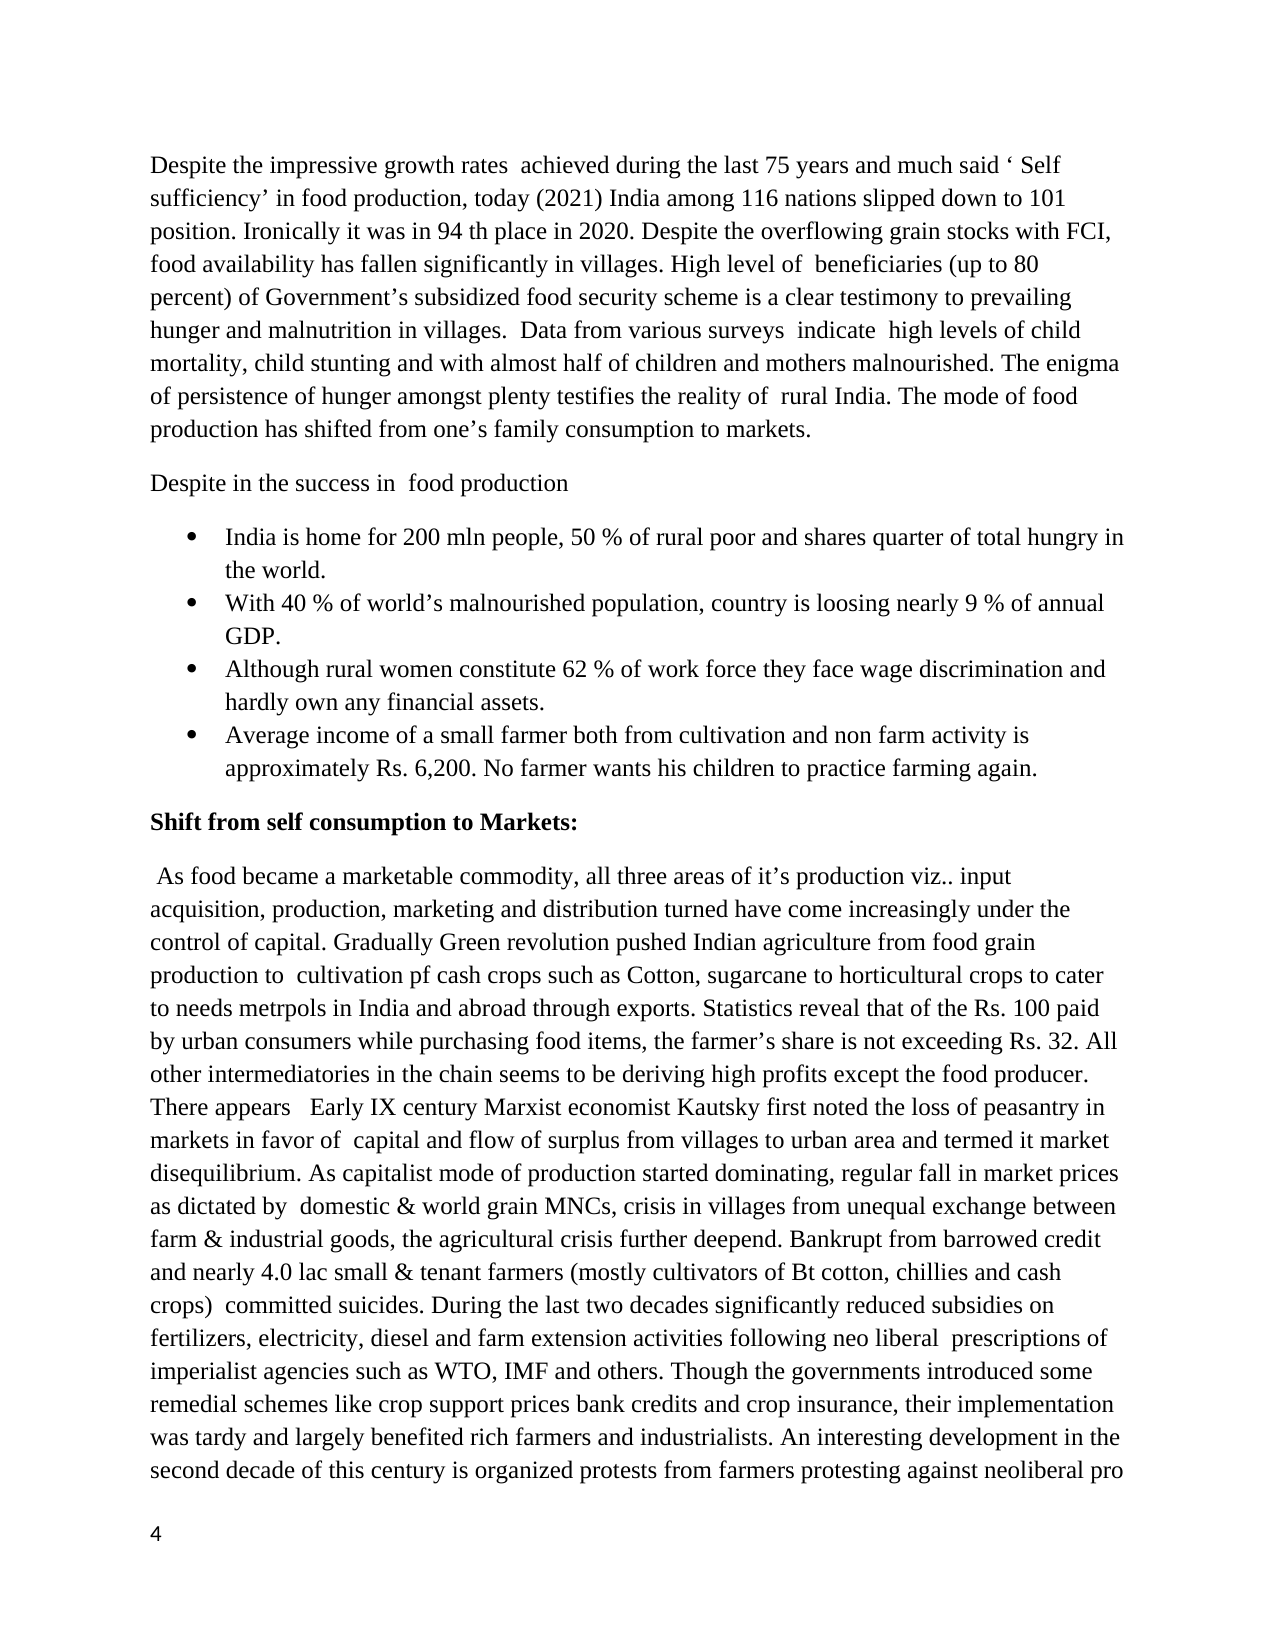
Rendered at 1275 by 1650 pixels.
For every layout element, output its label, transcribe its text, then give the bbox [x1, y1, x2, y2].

list With 40 % of world’s malnourished population, country is loosing nearly 9 % of annual GDP. [187, 588, 1125, 650]
text Despite in the success in food production [150, 468, 1125, 497]
list Although rural women constitute 62 % of work force they face wage discrimination and hardly own any financial assets. [187, 654, 1125, 716]
text Shift from self consumption to Markets: [150, 807, 1125, 836]
list India is home for 200 mln people, 50 % of rural poor and shares quarter of total hungry in the world. [187, 522, 1125, 584]
text Despite the impressive growth rates achieved during the last 75 years and much said ‘ Self sufficiency’ in food production, today (2021) India among 116 nations slipped down to 101 position. Ironically it was in 94 th place in 2020. Despite the overflowing grain stocks with FCI, food availability has fallen significantly in villages. High level of beneficiaries (up to 80 percent) of Government’s subsidized food security scheme is a clear testimony to prevailing hunger and malnutrition in villages. Data from various surveys indicate high levels of child mortality, child stunting and with almost half of children and mothers malnourished. The enigma of persistence of hunger amongst plenty testifies the reality of rural India. The mode of food production has shifted from one’s family consumption to markets. [150, 150, 1125, 443]
list Average income of a small farmer both from cultivation and non farm activity is approximately Rs. 6,200. No farmer wants his children to practice farming again. [187, 720, 1125, 782]
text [150, 861, 1125, 1484]
